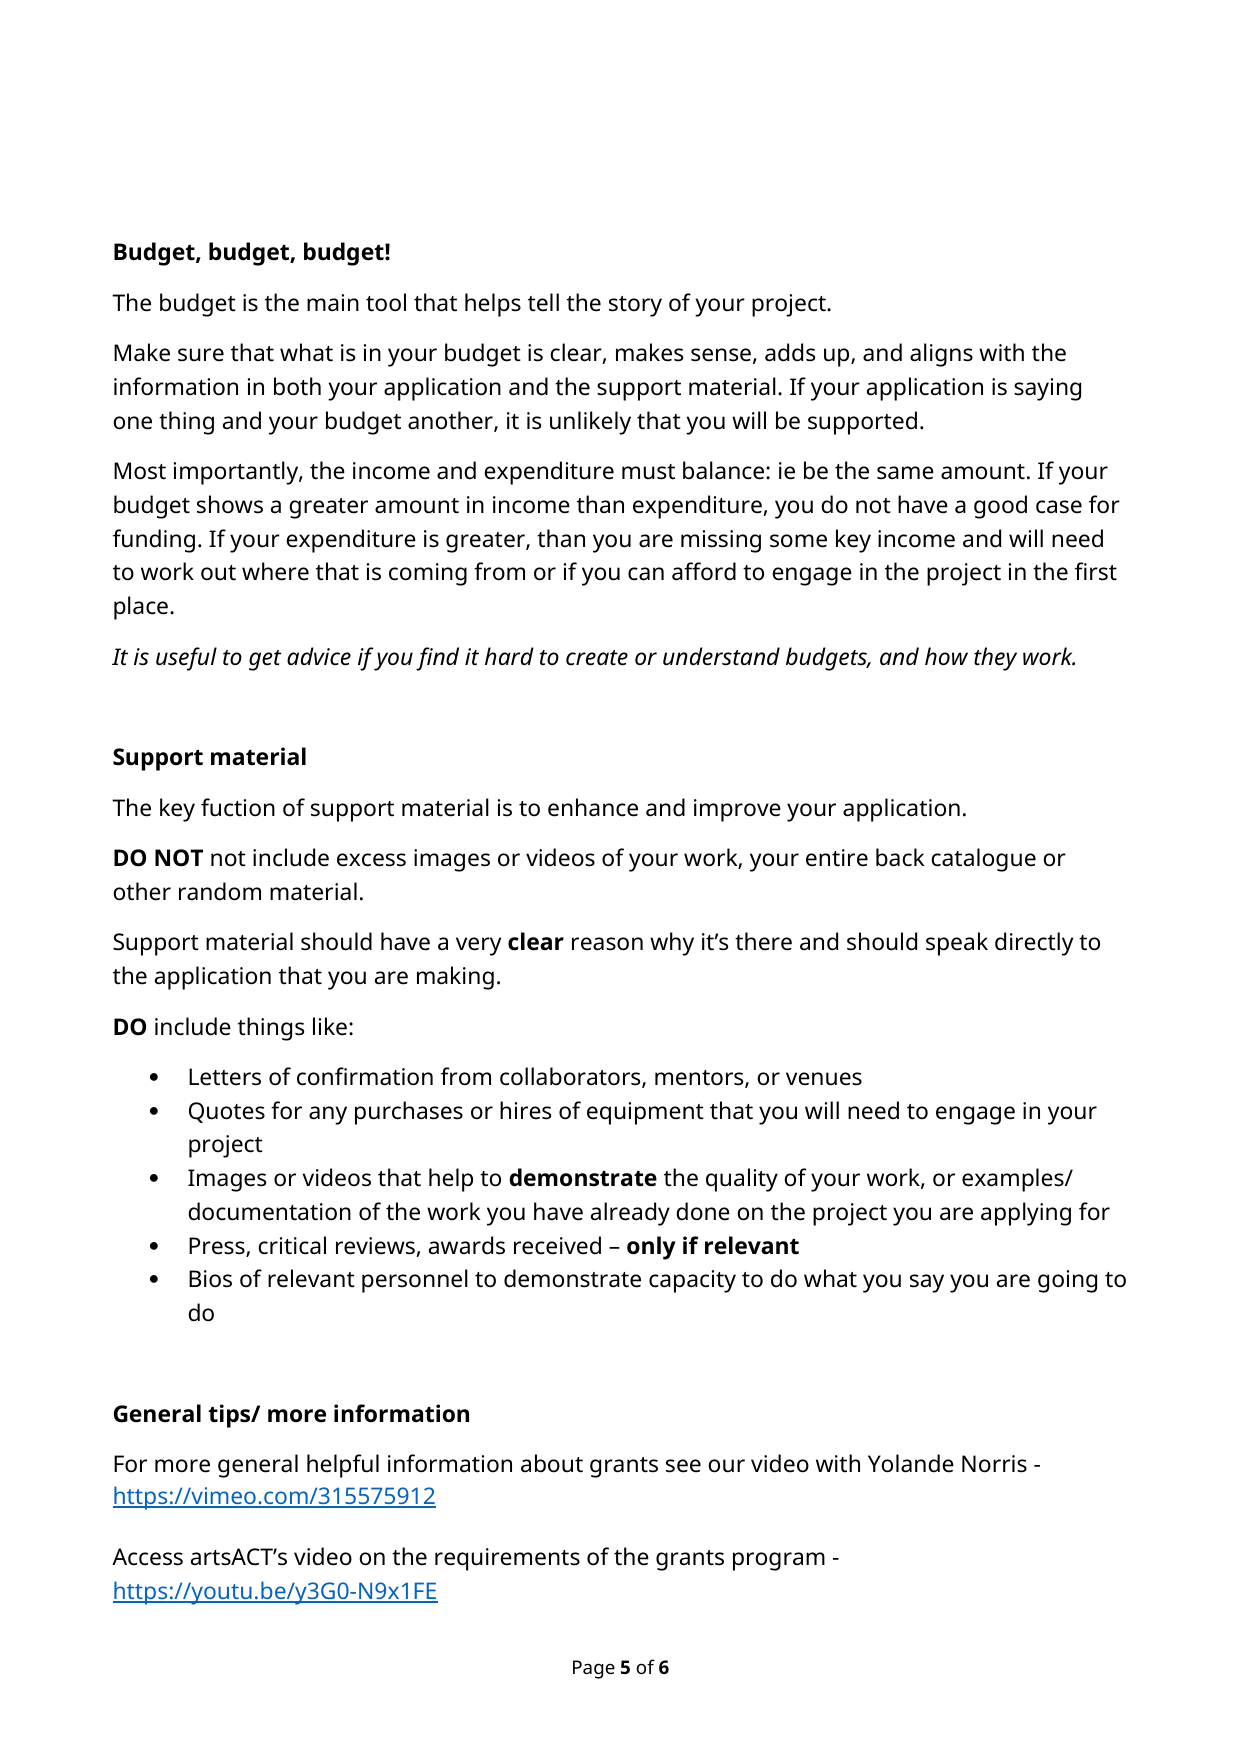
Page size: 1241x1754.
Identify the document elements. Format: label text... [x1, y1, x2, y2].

text For more general helpful information about grants see our video with Yolande Norris - https://vimeo.com/315575912 [112, 1448, 1128, 1541]
list Quotes for any purchases or hires of equipment that you will need to engage in your project [150, 1094, 1128, 1159]
text The key fuction of support material is to enhance and improve your application. [112, 792, 1128, 823]
text Support material [112, 741, 1128, 772]
text It is useful to get advice if you find it hard to create or understand budgets, and how they work. [112, 640, 1128, 672]
text Support material should have a very clear reason why it’s there and should speak directly to the application that you are making. [112, 926, 1128, 991]
text Make sure that what is in your budget is clear, makes sense, adds up, and aligns with the information in both your application and the support material. If your application is saying one thing and your budget another, it is unlikely that you will be supported. [112, 337, 1128, 436]
text Budget, budget, budget! [112, 236, 1128, 267]
list Images or videos that help to demonstrate the quality of your work, or examples/ documentation of the work you have already done on the project you are applying for [150, 1162, 1128, 1227]
text DO include things like: [112, 1010, 1128, 1042]
list Letters of confirmation from collaborators, mentors, or venues [150, 1061, 1128, 1092]
text DO NOT not include excess images or videos of your work, your entire back catalogue or other random material. [112, 842, 1128, 907]
list Press, critical reviews, awards received – only if relevant [150, 1229, 1128, 1261]
text The budget is the main tool that helps tell the story of your project. [112, 287, 1128, 318]
text Most importantly, the income and expenditure must balance: ie be the same amount. If your budget shows a greater amount in income than expenditure, you do not have a good case for funding. If your expenditure is greater, than you are missing some key income and will need to work out where that is coming from or if you can afford to engage in the project in the first place. [112, 455, 1128, 621]
list Bios of relevant personnel to demonstrate capacity to do what you say you are going to do [150, 1263, 1128, 1328]
text General tips/ more information [112, 1398, 1128, 1429]
text Access artsACT’s video on the requirements of the grants program - https://youtu.be/y3G0-N9x1FE [112, 1541, 1128, 1606]
